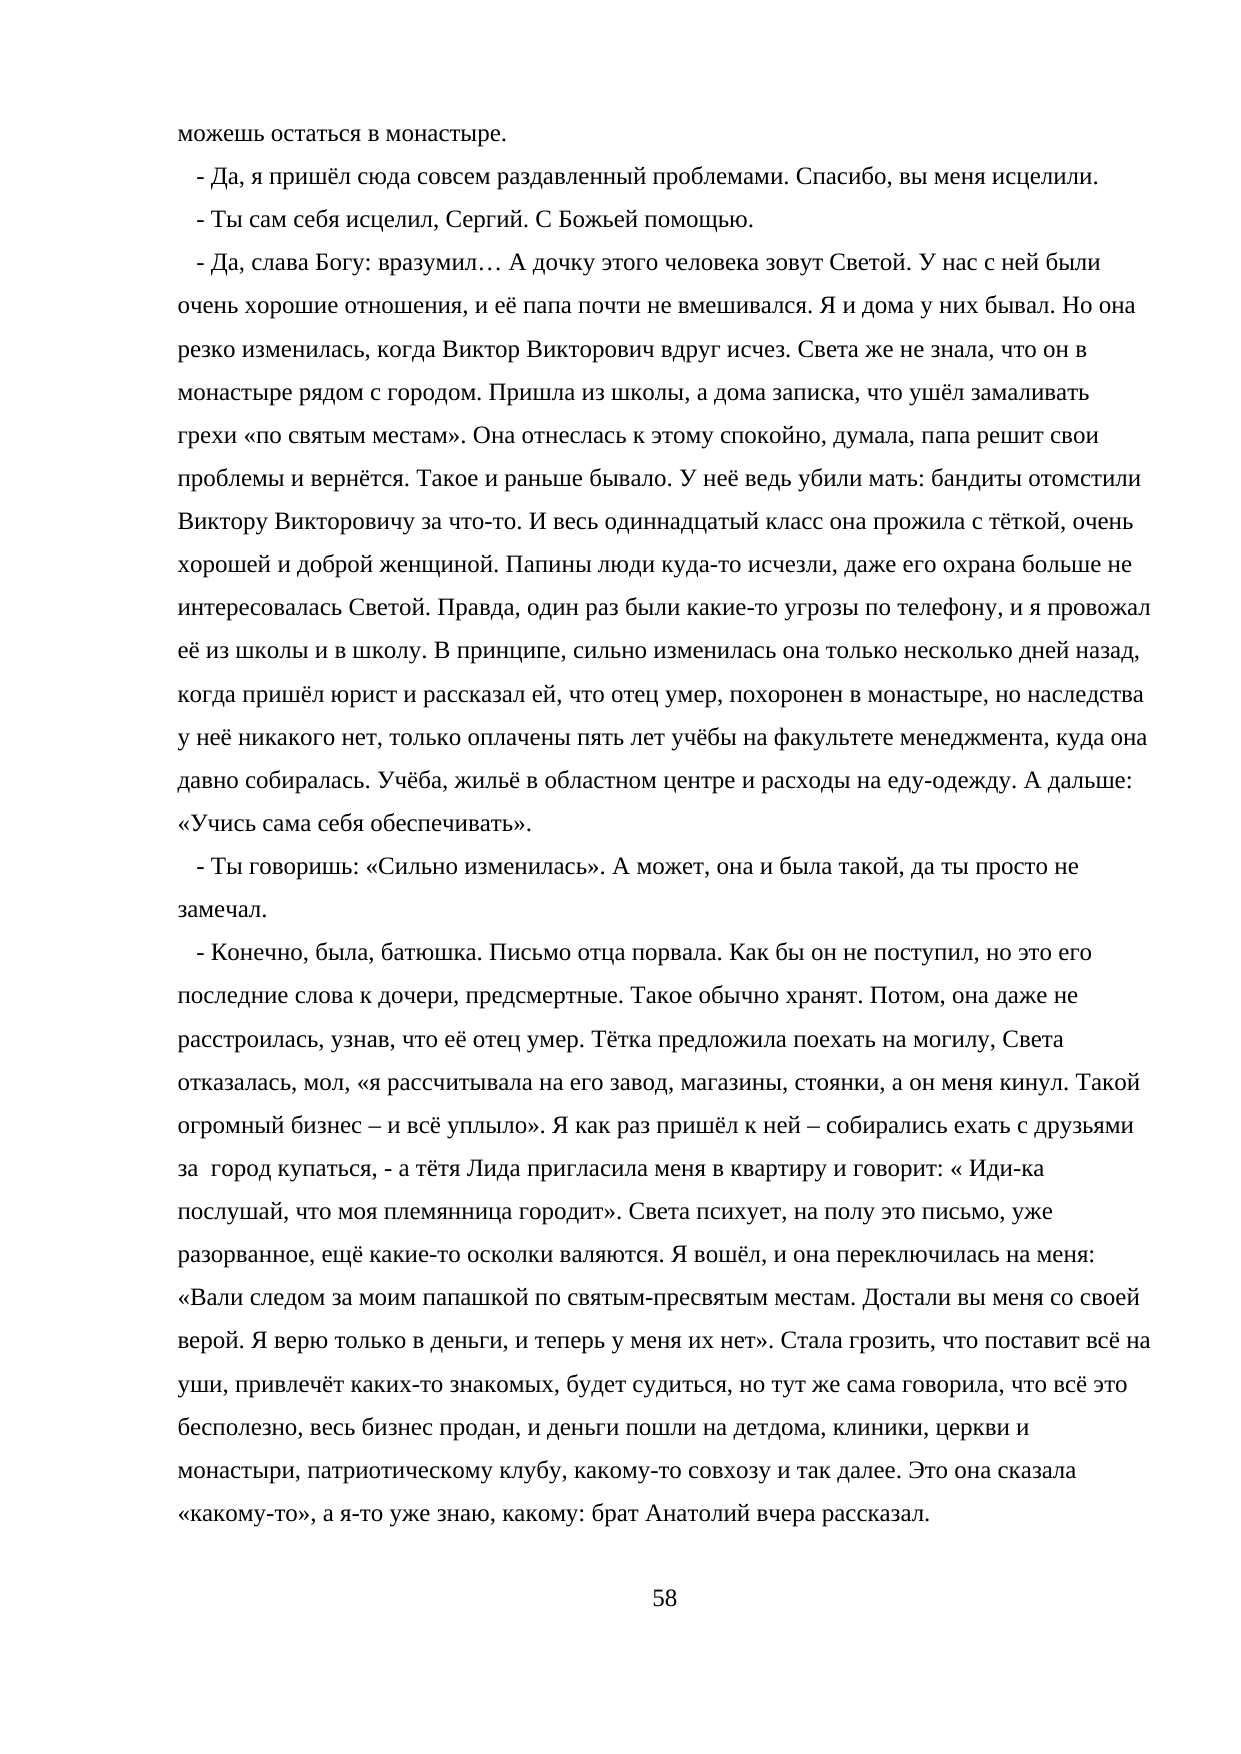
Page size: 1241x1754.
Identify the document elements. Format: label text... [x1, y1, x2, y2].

text 58 [177, 1583, 1152, 1612]
text - Да, я пришёл сюда совсем раздавленный проблемами. Спасибо, вы меня исцелили. [177, 161, 1152, 190]
text - Да, слава Богу: вразумил… А дочку этого человека зовут Светой. У нас с ней были очень хорошие отношения, и её папа почти не вмешивался. Я и дома у них бывал. Но она резко изменилась, когда Виктор Викторович вдруг исчез. Света же не знала, что он в монастыре рядом с городом. Пришла из школы, а дома записка, что ушёл замаливать грехи «по святым местам». Она отнеслась к этому спокойно, думала, папа решит свои проблемы и вернётся. Такое и раньше бывало. У неё ведь убили мать: бандиты отомстили Виктору Викторовичу за что-то. И весь одиннадцатый класс она прожила с тёткой, очень хорошей и доброй женщиной. Папины люди куда-то исчезли, даже его охрана больше не интересовалась Светой. Правда, один раз были какие-то угрозы по телефону, и я провожал её из школы и в школу. В принципе, сильно изменилась она только несколько дней назад, когда пришёл юрист и рассказал ей, что отец умер, похоронен в монастыре, но наследства у неё никакого нет, только оплачены пять лет учёбы на факультете менеджмента, куда она давно собиралась. Учёба, жильё в областном центре и расходы на еду-одежду. А дальше: «Учись сама себя обеспечивать». [177, 247, 1152, 837]
text - Ты сам себя исцелил, Сергий. С Божьей помощью. [177, 204, 1152, 233]
text можешь остаться в монастыре. [177, 118, 1152, 147]
text - Конечно, была, батюшка. Письмо отца порвала. Как бы он не поступил, но это его последние слова к дочери, предсмертные. Такое обычно хранят. Потом, она даже не расстроилась, узнав, что её отец умер. Тётка предложила поехать на могилу, Света отказалась, мол, «я рассчитывала на его завод, магазины, стоянки, а он меня кинул. Такой огромный бизнес – и всё уплыло». Я как раз пришёл к ней – собирались ехать с друзьями за город купаться, - а тётя Лида пригласила меня в квартиру и говорит: « Иди-ка послушай, что моя племянница городит». Света психует, на полу это письмо, уже разорванное, ещё какие-то осколки валяются. Я вошёл, и она переключилась на меня: «Вали следом за моим папашкой по святым-пресвятым местам. Достали вы меня со своей верой. Я верю только в деньги, и теперь у меня их нет». Стала грозить, что поставит всё на уши, привлечёт каких-то знакомых, будет судиться, но тут же сама говорила, что всё это бесполезно, весь бизнес продан, и деньги пошли на детдома, клиники, церкви и монастыри, патриотическому клубу, какому-то совхозу и так далее. Это она сказала «какому-то», а я-то уже знаю, какому: брат Анатолий вчера рассказал. [177, 937, 1152, 1527]
text - Ты говоришь: «Сильно изменилась». А может, она и была такой, да ты просто не замечал. [177, 851, 1152, 923]
